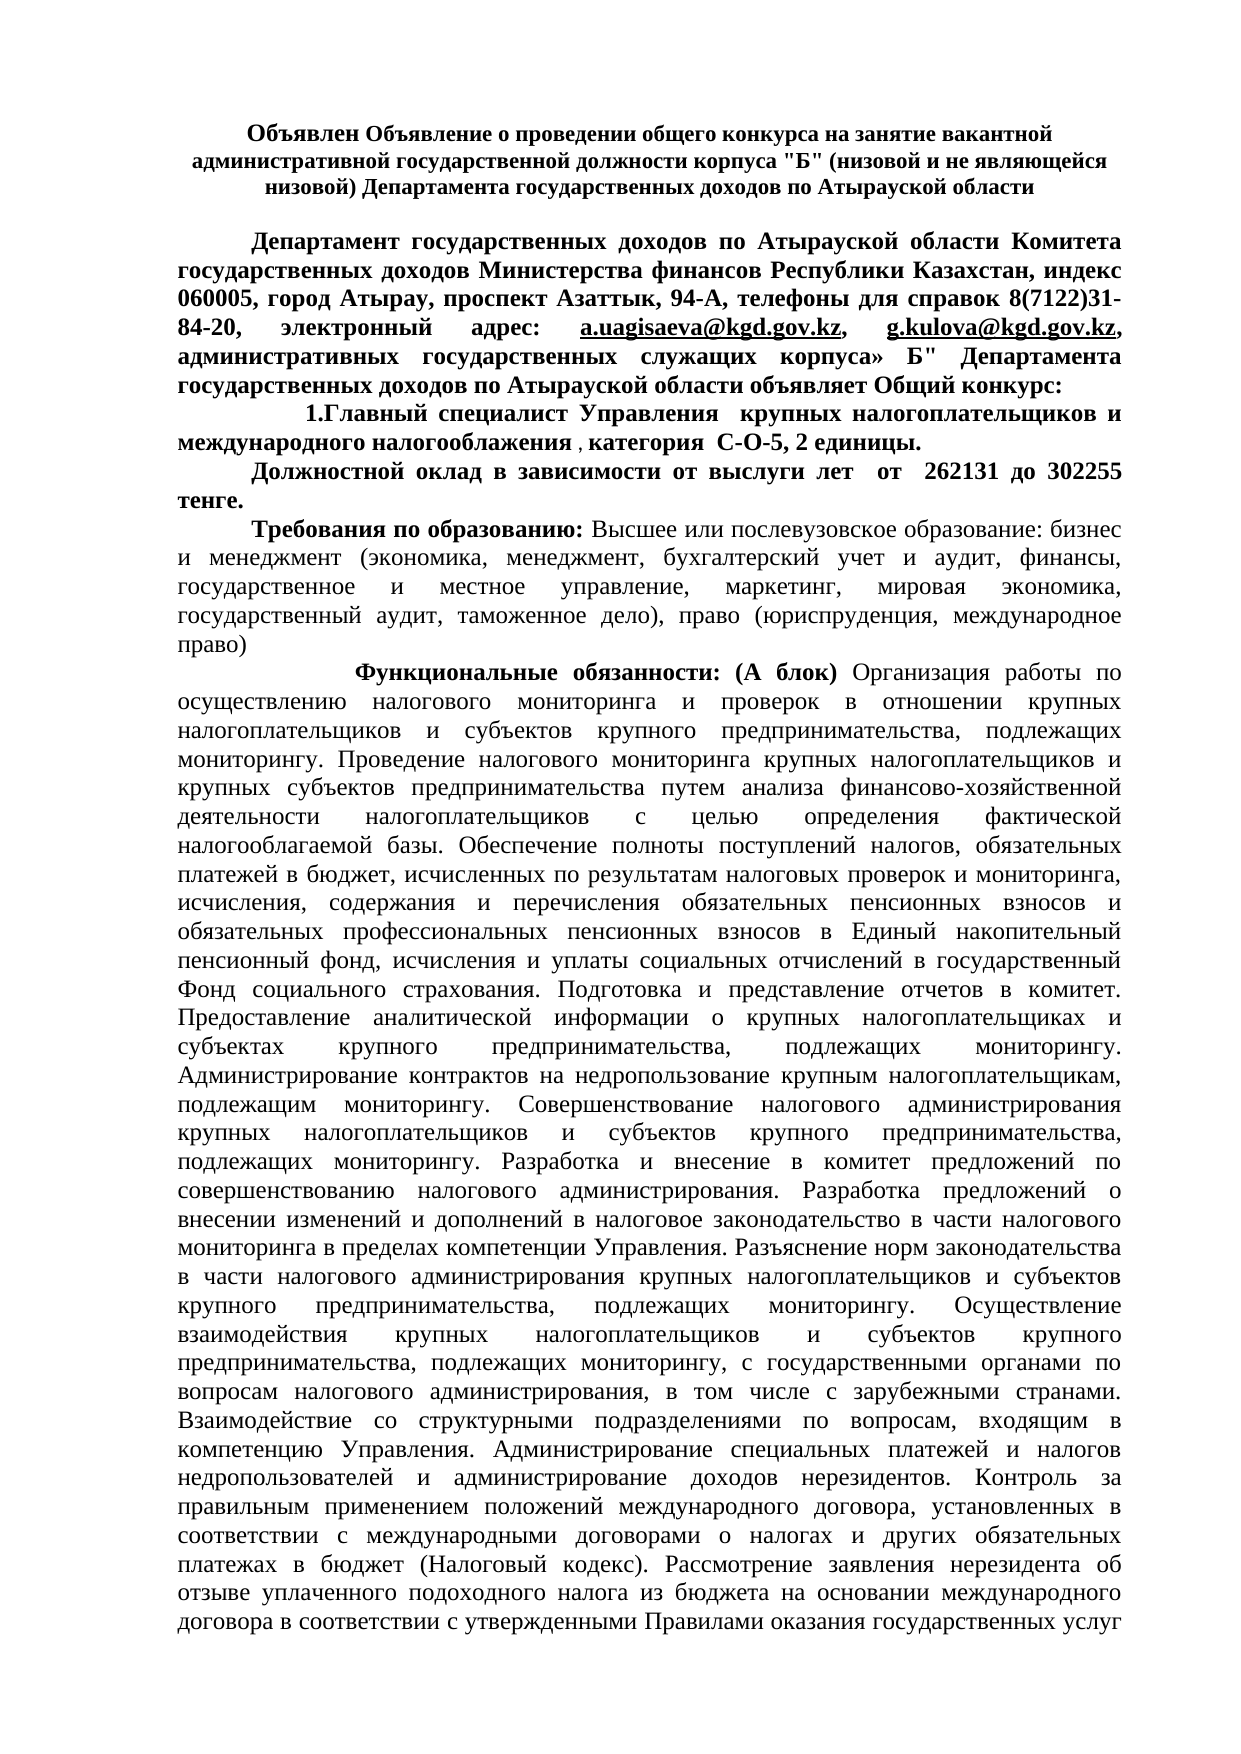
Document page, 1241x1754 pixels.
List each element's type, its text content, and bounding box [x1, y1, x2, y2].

text Департамент государственных доходов по Атырауской области Комитета государственных доходов Министерства финансов Республики Казахстан, индекс 060005, город Атырау, проспект Азаттык, 94-А, телефоны для справок 8(7122)31-84-20, электронный адрес: a.uagisaeva@kgd.gov.kz, g.kulova@kgd.gov.kz, административных государственных служащих корпуса» Б" Департамента государственных доходов по Атырауской области объявляет Общий конкурс: [177, 226, 1122, 398]
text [177, 657, 1122, 1635]
text Объявлен Объявление о проведении общего конкурса на занятие вакантной административной государственной должности корпуса "Б" (низовой и не являющейся низовой) Департамента государственных доходов по Атырауской области [177, 118, 1122, 199]
text Должностной оклад в зависимости от выслуги лет от 262131 до 302255 тенге. [177, 456, 1122, 514]
text 1.Главный специалист Управления крупных налогоплательщиков и международного налогооблажения , категория С-О-5, 2 единицы. [177, 398, 1122, 456]
text Требования по образованию: Высшее или послевузовское образование: бизнес и менеджмент (экономика, менеджмент, бухгалтерский учет и аудит, финансы, государственное и местное управление, маркетинг, мировая экономика, государственный аудит, таможенное дело), право (юриспруденция, международное право) [177, 514, 1122, 657]
